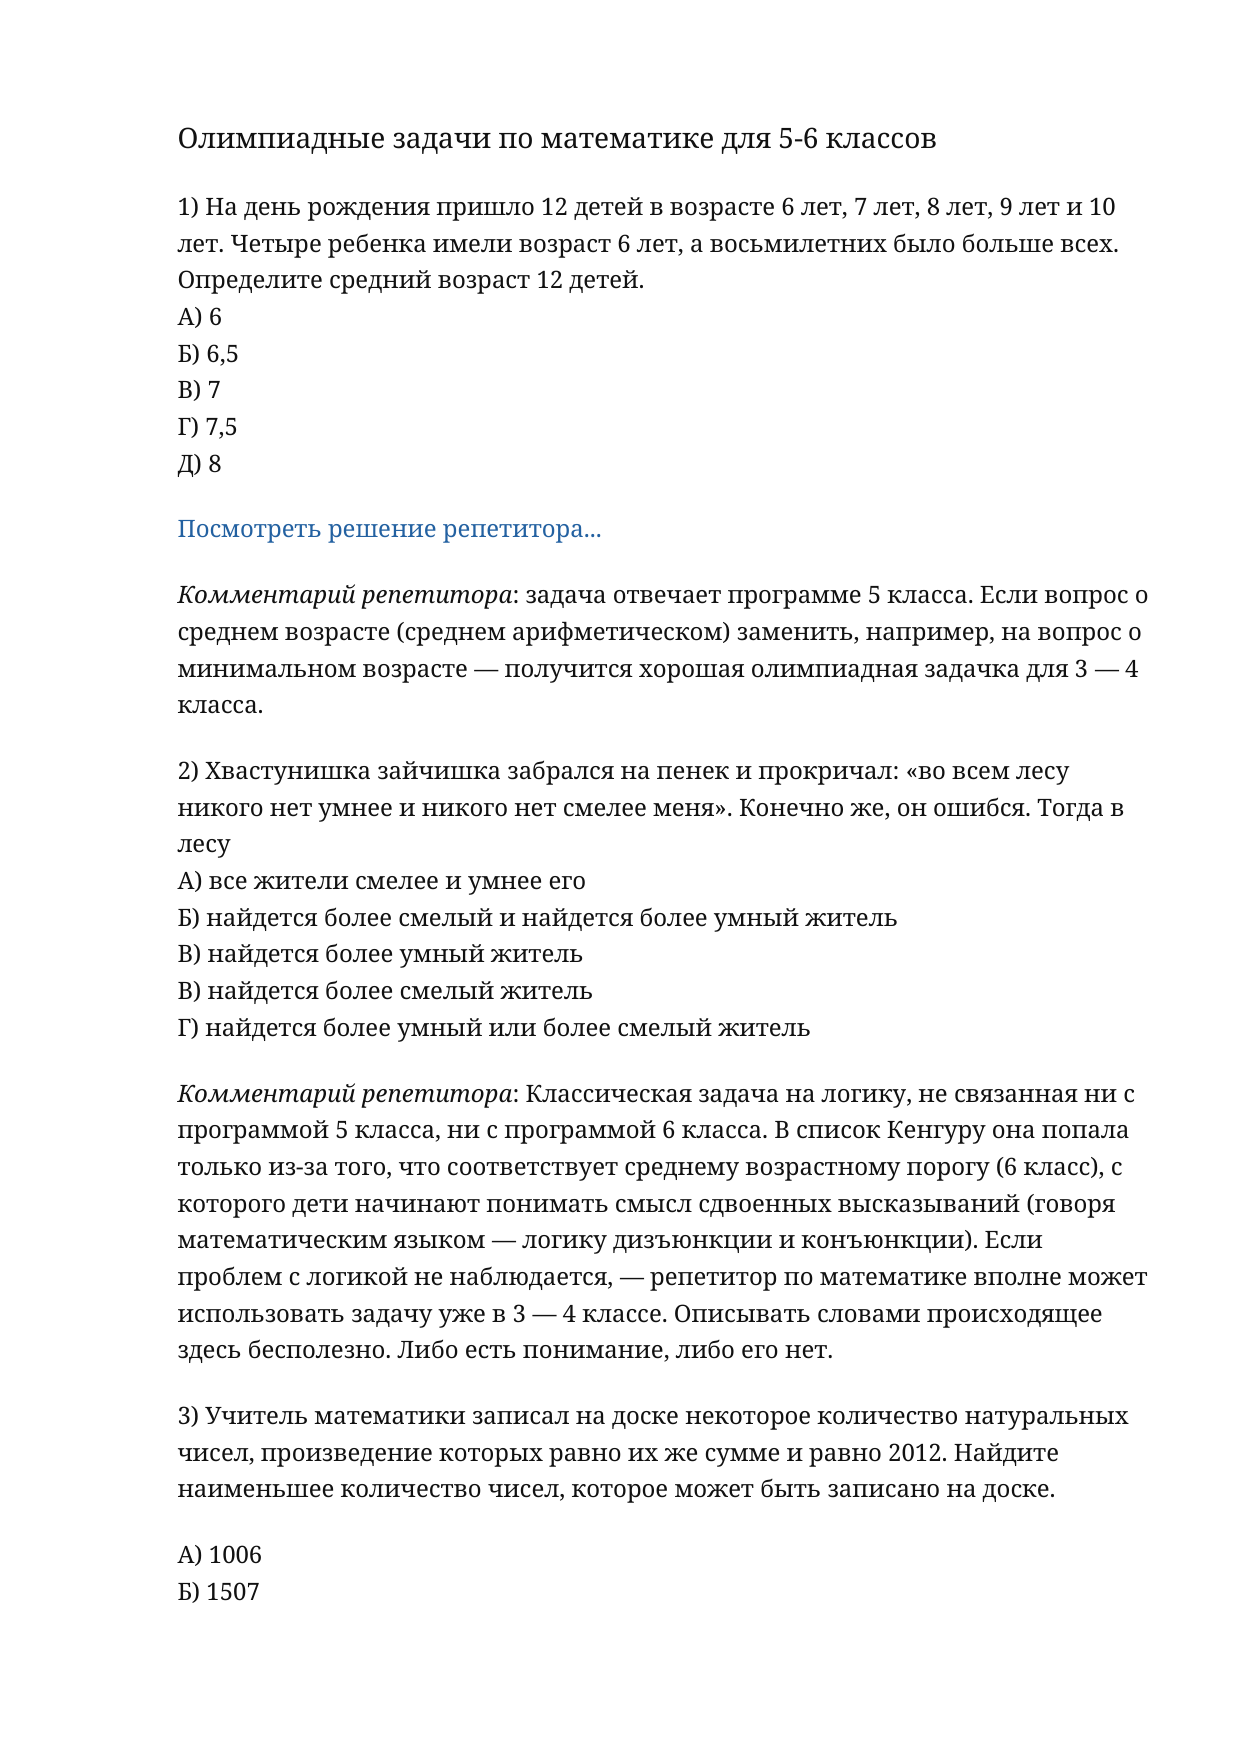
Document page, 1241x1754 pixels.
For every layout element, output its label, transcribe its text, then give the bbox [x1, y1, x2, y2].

text 2) Хвастунишка зайчишка забрался на пенек и прокричал: «во всем лесу никого нет умнее и никого нет смелее меня». Конечно же, он ошибся. Тогда в лесу А) все жители смелее и умнее его Б) найдется более смелый и найдется более умный житель В) найдется более умный житель В) найдется более смелый житель Г) найдется более умный или более смелый житель [177, 750, 1152, 1043]
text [177, 1534, 1152, 1607]
text 1) На день рождения пришло 12 детей в возрасте 6 лет, 7 лет, 8 лет, 9 лет и 10 лет. Четыре ребенка имели возраст 6 лет, а восьмилетних было больше всех. Определите средний возраст 12 детей. А) 6 Б) 6,5 В) 7 Г) 7,5 Д) 8 [177, 186, 1152, 479]
text Посмотреть решение репетитора... [177, 508, 1152, 545]
text 3) Учитель математики записал на доске некоторое количество натуральных чисел, произведение которых равно их же сумме и равно 2012. Найдите наименьшее количество чисел, которое может быть записано на доске. [177, 1395, 1152, 1505]
text Комментарий репетитора: задача отвечает программе 5 класса. Если вопрос о среднем возрасте (среднем арифметическом) заменить, например, на вопрос о минимальном возрасте — получится хорошая олимпиадная задачка для 3 — 4 класса. [177, 574, 1152, 721]
text Олимпиадные задачи по математике для 5-6 классов [177, 118, 1152, 156]
text Комментарий репетитора: Классическая задача на логику, не связанная ни с программой 5 класса, ни с программой 6 класса. В список Кенгуру она попала только из-за того, что соответствует среднему возрастному порогу (6 класс), с которого дети начинают понимать смысл сдвоенных высказываний (говоря математическим языком — логику дизъюнкции и конъюнкции). Если проблем с логикой не наблюдается, — репетитор по математике вполне может использовать задачу уже в 3 — 4 классе. Описывать словами происходящее здесь бесполезно. Либо есть понимание, либо его нет. [177, 1072, 1152, 1366]
